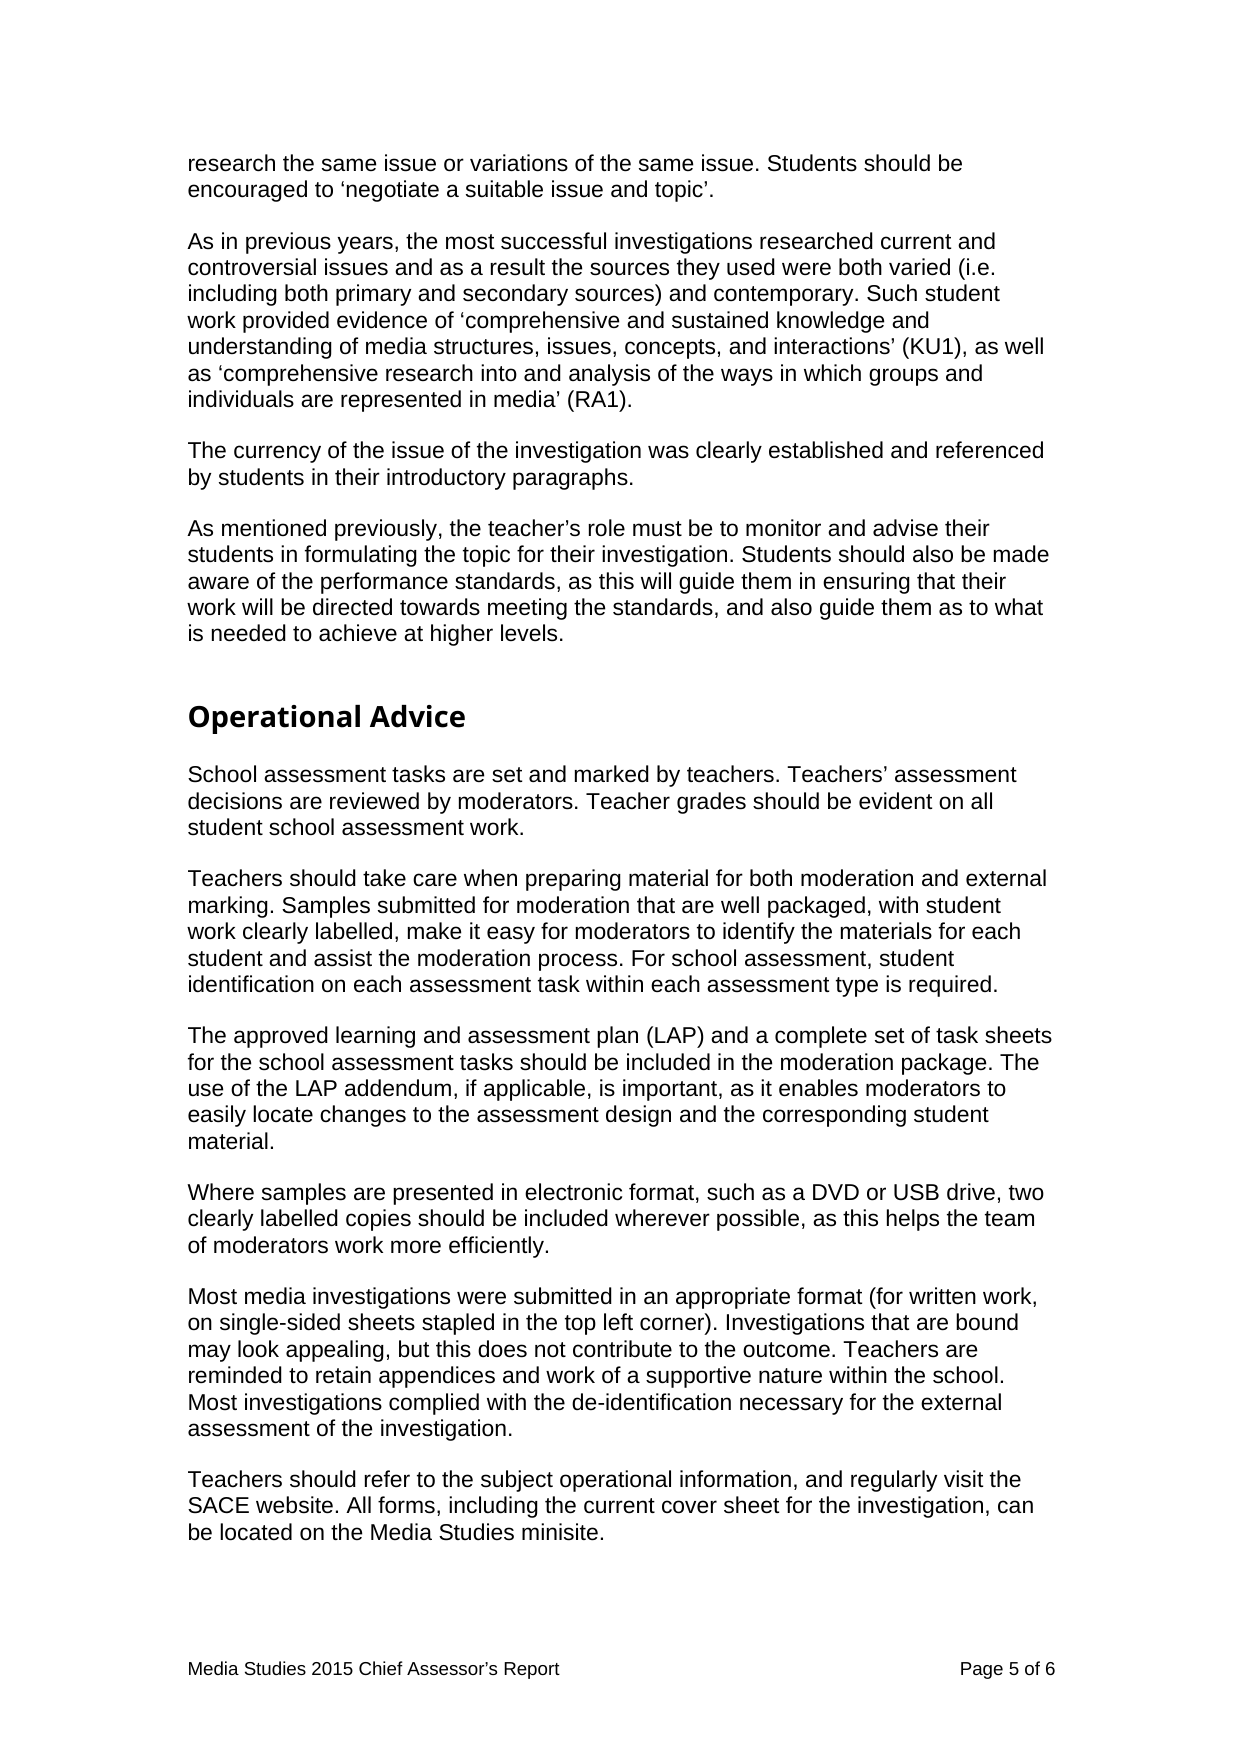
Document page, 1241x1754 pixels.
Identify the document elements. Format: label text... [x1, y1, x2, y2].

text School assessment tasks are set and marked by teachers. Teachers’ assessment decisions are reviewed by moderators. Teacher grades should be evident on all student school assessment work. [187, 761, 1053, 840]
text Most media investigations were submitted in an appropriate format (for written work, on single-sided sheets stapled in the top left corner). Investigations that are bound may look appealing, but this does not contribute to the outcome. Teachers are reminded to retain appendices and work of a supportive nature within the school. Most investigations complied with the de-identification necessary for the external assessment of the investigation. [187, 1283, 1053, 1441]
text As in previous years, the most successful investigations researched current and controversial issues and as a result the sources they used were both varied (i.e. including both primary and secondary sources) and contemporary. Such student work provided evidence of ‘comprehensive and sustained knowledge and understanding of media structures, issues, concepts, and interactions’ (KU1), as well as ‘comprehensive research into and analysis of the ways in which groups and individuals are represented in media’ (RA1). [187, 228, 1053, 412]
text Teachers should take care when preparing material for both moderation and external marking. Samples submitted for moderation that are well packaged, with student work clearly labelled, make it easy for moderators to identify the materials for each student and assist the moderation process. For school assessment, student identification on each assessment task within each assessment type is required. [187, 865, 1053, 997]
subtitle Operational Advice [187, 697, 1053, 736]
text Teachers should refer to the subject operational information, and regularly visit the SACE website. All forms, including the current cover sheet for the investigation, can be located on the Media Studies minisite. [187, 1466, 1053, 1545]
text Where samples are presented in electronic format, such as a DVD or USB drive, two clearly labelled copies should be included wherever possible, as this helps the team of moderators work more efficiently. [187, 1179, 1053, 1258]
text The approved learning and assessment plan (LAP) and a complete set of task sheets for the school assessment tasks should be included in the moderation package. The use of the LAP addendum, if applicable, is important, as it enables moderators to easily locate changes to the assessment design and the corresponding student material. [187, 1022, 1053, 1154]
text As mentioned previously, the teacher’s role must be to monitor and advise their students in formulating the topic for their investigation. Students should also be made aware of the performance standards, as this will guide them in ensuring that their work will be directed towards meeting the standards, and also guide them as to what is needed to achieve at higher levels. [187, 515, 1053, 647]
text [187, 150, 1053, 203]
text The currency of the issue of the investigation was clearly established and referenced by students in their introductory paragraphs. [187, 437, 1053, 490]
